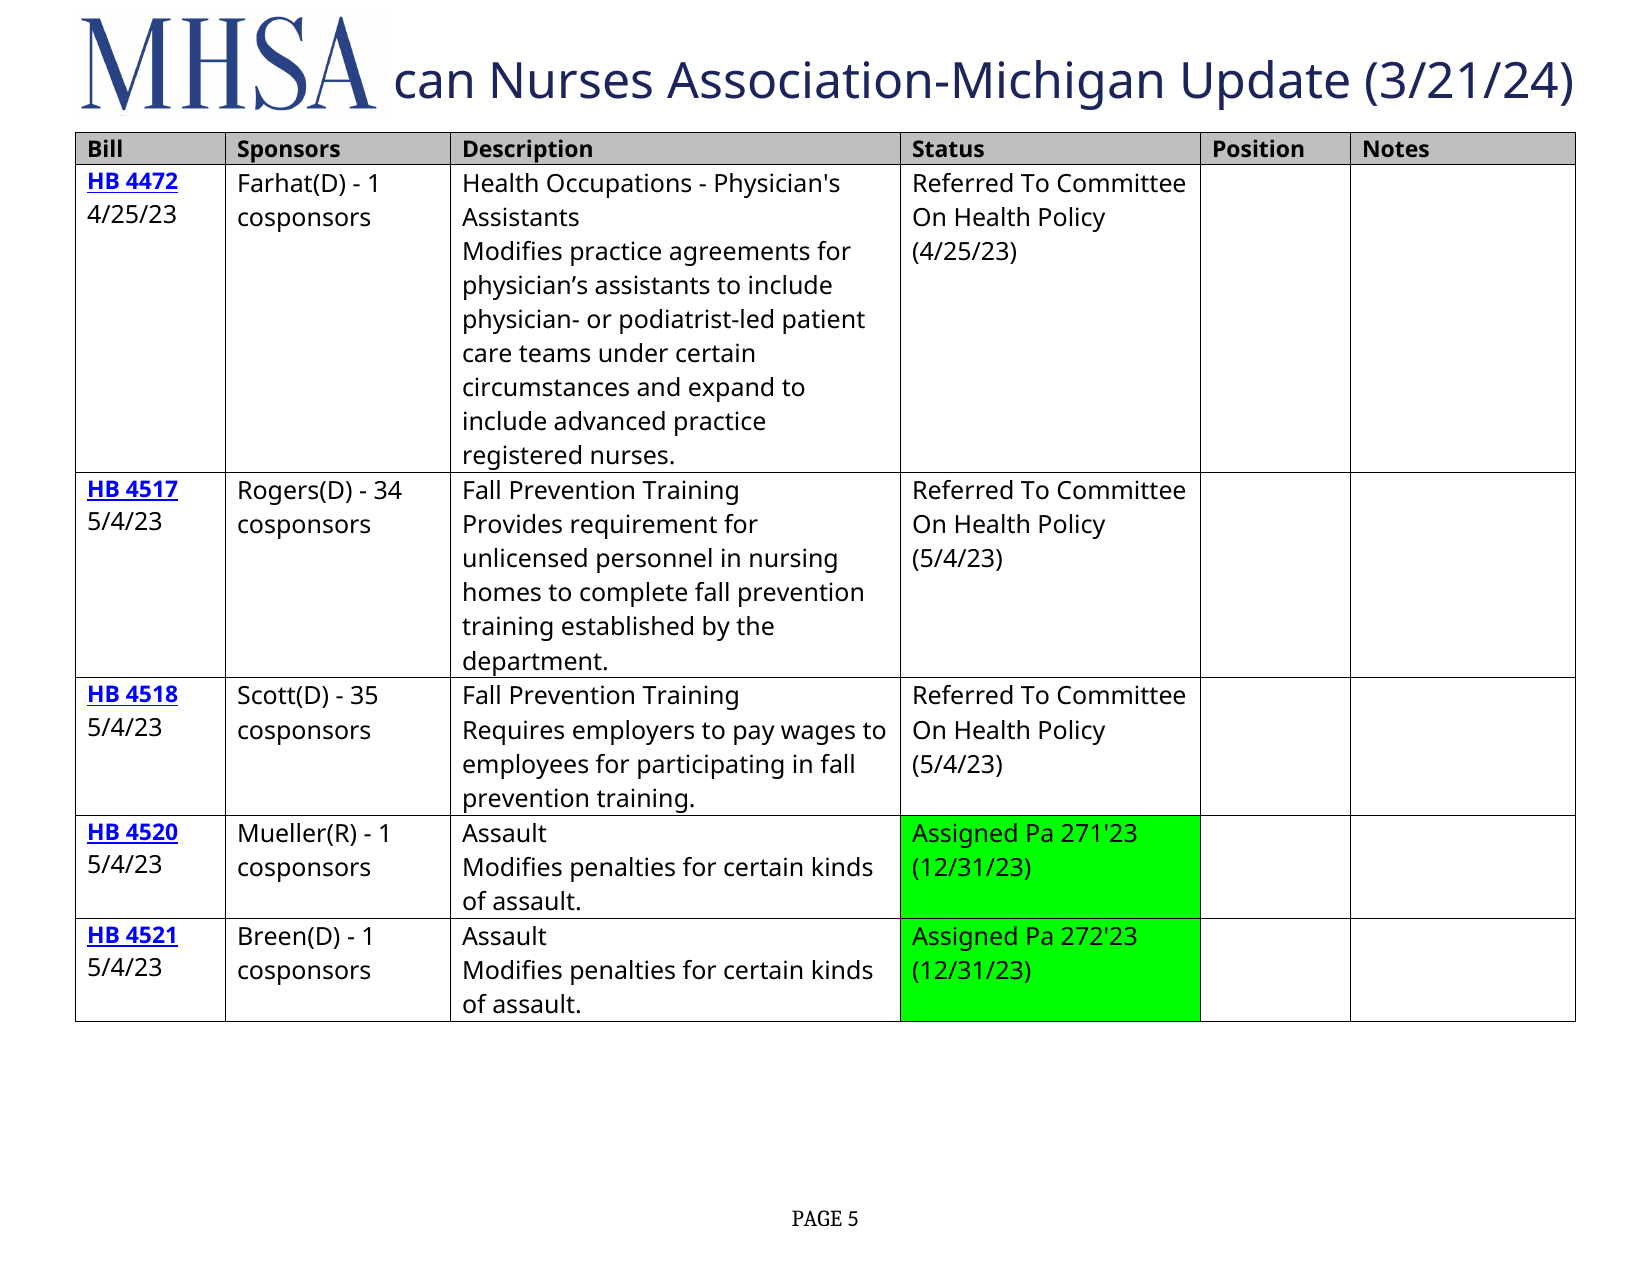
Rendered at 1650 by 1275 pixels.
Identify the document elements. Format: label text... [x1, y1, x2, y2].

table_cell HB 4521 5/4/23 [76, 919, 225, 1021]
table_cell Fall Prevention Training Requires employers to pay wages to employees for participating in fall prevention training. [451, 678, 900, 814]
table_cell Referred To Committee On Health Policy (5/4/23) [901, 473, 1200, 677]
table_cell Assigned Pa 271'23 (12/31/23) [901, 816, 1200, 918]
table_cell Fall Prevention Training Provides requirement for unlicensed personnel in nursing homes to complete fall prevention training established by the department. [451, 473, 900, 677]
table_cell Health Occupations - Physician's Assistants Modifies practice agreements for physician’s assistants to include physician- or podiatrist-led patient care teams under certain circumstances and expand to include advanced practice registered nurses. [451, 165, 900, 472]
table_cell [1201, 473, 1350, 677]
table_cell [1201, 165, 1350, 472]
table_cell [1351, 678, 1575, 814]
table_cell [1201, 919, 1350, 1021]
table_header Status [901, 133, 1200, 164]
table_cell Mueller(R) - 1 cosponsors [226, 816, 450, 918]
table_header Sponsors [226, 133, 450, 164]
table_cell Scott(D) - 35 cosponsors [226, 678, 450, 814]
table_cell Breen(D) - 1 cosponsors [226, 919, 450, 1021]
table_cell [1351, 473, 1575, 677]
table_cell HB 4472 4/25/23 [76, 165, 225, 472]
table_cell Farhat(D) - 1 cosponsors [226, 165, 450, 472]
table_cell Assigned Pa 272'23 (12/31/23) [901, 919, 1200, 1021]
table_cell Rogers(D) - 34 cosponsors [226, 473, 450, 677]
table_cell Assault Modifies penalties for certain kinds of assault. [451, 816, 900, 918]
table_header Notes [1351, 133, 1575, 164]
table_cell HB 4520 5/4/23 [76, 816, 225, 918]
table_cell [1351, 919, 1575, 1021]
table_cell HB 4518 5/4/23 [76, 678, 225, 814]
table_cell [1201, 816, 1350, 918]
picture [75, 12, 390, 116]
table_header Description [451, 133, 900, 164]
table_cell Referred To Committee On Health Policy (5/4/23) [901, 678, 1200, 814]
table_cell Referred To Committee On Health Policy (4/25/23) [901, 165, 1200, 472]
table_cell [1201, 678, 1350, 814]
table_cell [1351, 165, 1575, 472]
table_header Bill [76, 133, 225, 164]
table_header Position [1201, 133, 1350, 164]
table_cell Assault Modifies penalties for certain kinds of assault. [451, 919, 900, 1021]
table_cell HB 4517 5/4/23 [76, 473, 225, 677]
table_cell [1351, 816, 1575, 918]
